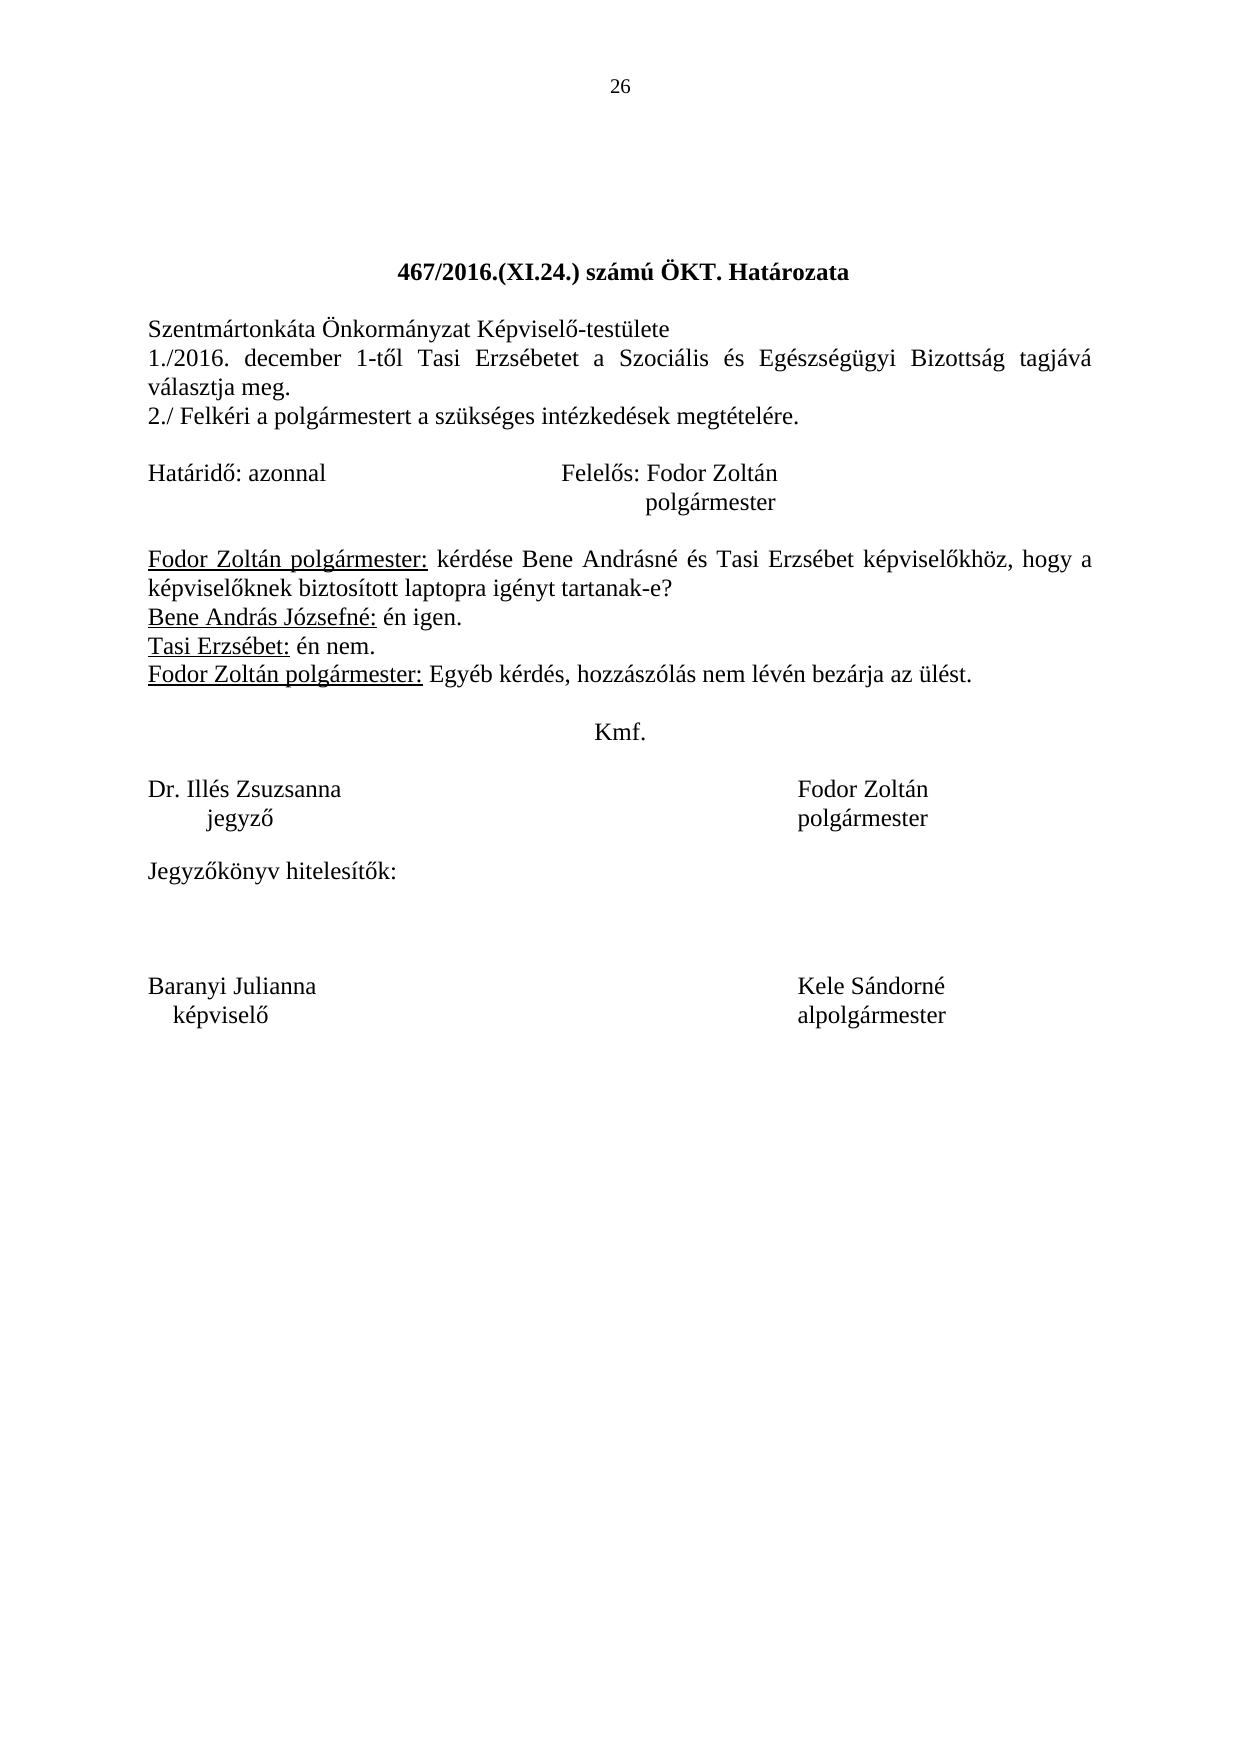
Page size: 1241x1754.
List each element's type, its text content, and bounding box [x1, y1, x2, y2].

text Fodor Zoltán polgármester: Egyéb kérdés, hozzászólás nem lévén bezárja az ülést. [148, 659, 1093, 688]
text Jegyzőkönyv hitelesítők: [148, 856, 1093, 885]
text Baranyi Julianna Kele Sándorné [148, 971, 1093, 1000]
text polgármester [148, 487, 1093, 516]
text 467/2016.(XI.24.) számú ÖKT. Határozata [148, 257, 1093, 286]
text Kmf. [148, 717, 1093, 746]
text Dr. Illés Zsuzsanna Fodor Zoltán jegyző polgármester [148, 774, 1093, 832]
text Tasi Erzsébet: én nem. [148, 631, 1093, 659]
text 2./ Felkéri a polgármestert a szükséges intézkedések megtételére. [148, 401, 1093, 429]
text képviselő alpolgármester [148, 1000, 1093, 1028]
text Határidő: azonnal Felelős: Fodor Zoltán [148, 458, 1093, 487]
text Szentmártonkáta Önkormányzat Képviselő-testülete [148, 314, 1093, 343]
text Bene András Józsefné: én igen. [148, 602, 1093, 631]
text Fodor Zoltán polgármester: kérdése Bene Andrásné és Tasi Erzsébet képviselőkhöz, hogy a képviselőknek biztosított laptopra igényt tartanak-e? [148, 544, 1093, 602]
text 1./2016. december 1-től Tasi Erzsébetet a Szociális és Egészségügyi Bizottság tagjává választja meg. [148, 343, 1093, 401]
